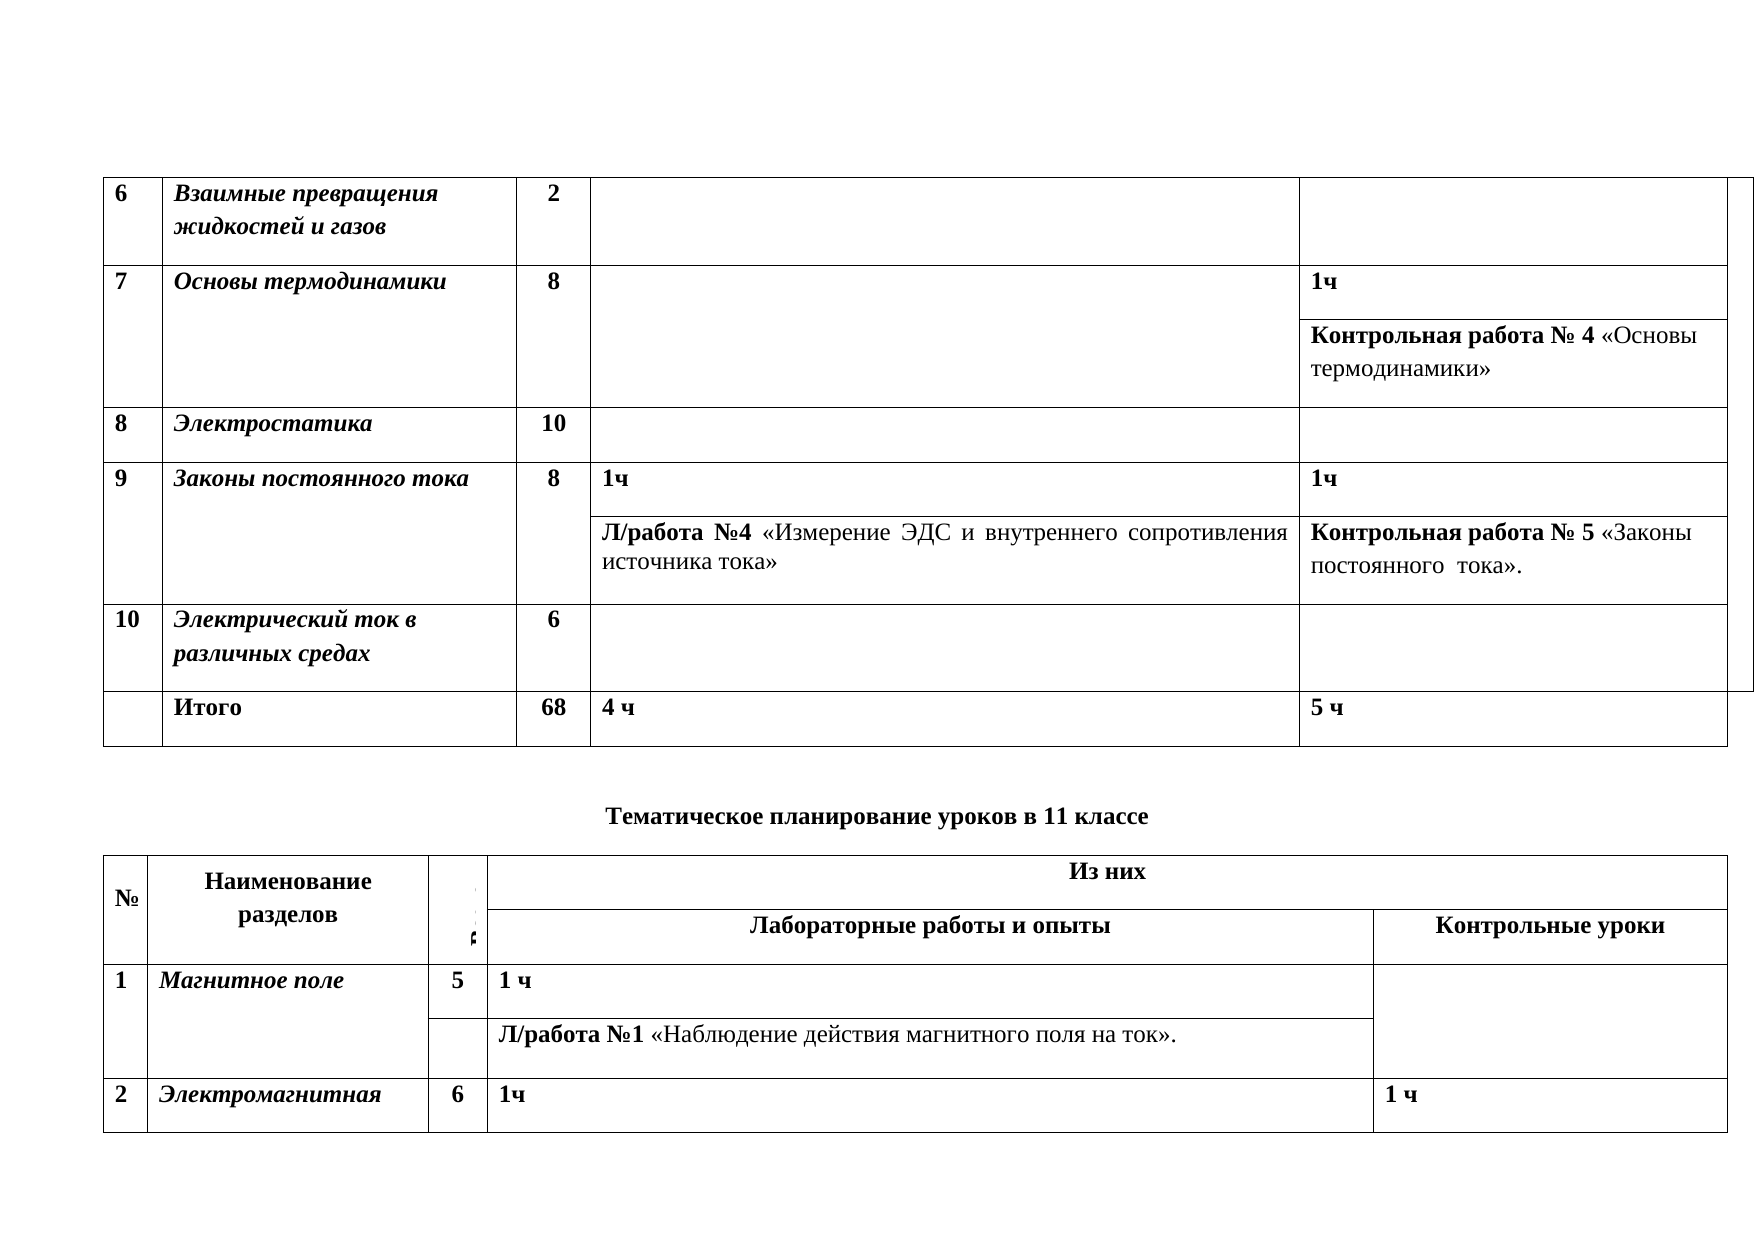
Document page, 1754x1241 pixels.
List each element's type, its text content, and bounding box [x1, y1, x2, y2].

table_header Всего часов [429, 856, 487, 964]
table_cell 1ч [1300, 463, 1727, 516]
table_cell Основы термодинамики [163, 266, 516, 407]
table_cell Магнитное поле [148, 965, 428, 1078]
table_cell 1 ч [488, 965, 1373, 1018]
table_cell [1374, 965, 1727, 1078]
table_cell 8 [517, 463, 590, 603]
table_cell 6 [517, 605, 590, 691]
table_cell [591, 178, 1299, 265]
table_cell Контрольная работа № 4 «Основы термодинамики» [1300, 320, 1727, 407]
table_cell [591, 408, 1299, 462]
table_cell Л/работа №1 «Наблюдение действия магнитного поля на ток». [488, 1019, 1373, 1078]
table_cell 68 [517, 692, 590, 746]
table_cell 9 [104, 463, 162, 603]
table_cell Законы постоянного тока [163, 463, 516, 603]
table_cell [429, 1019, 487, 1078]
table_cell Л/работа №4 «Измерение ЭДС и внутреннего сопротивления источника тока» [591, 517, 1299, 603]
table_cell 2 [104, 1079, 147, 1132]
table_cell [104, 692, 162, 746]
table_cell 8 [104, 408, 162, 462]
table_cell 5 [429, 965, 487, 1018]
table_cell 10 [517, 408, 590, 462]
table_cell 5 ч [1300, 692, 1727, 746]
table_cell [148, 1079, 428, 1132]
table_cell Электрический ток в различных средах [163, 605, 516, 691]
table_cell 2 [517, 178, 590, 265]
table_cell 1 [104, 965, 147, 1078]
table_cell 6 [429, 1079, 487, 1132]
table_cell 6 [104, 178, 162, 265]
table_cell [1300, 178, 1727, 265]
table_cell [1300, 605, 1727, 691]
table_cell Контрольная работа № 5 «Законы постоянного тока». [1300, 517, 1727, 603]
table_cell 10 [104, 605, 162, 691]
table_cell 7 [104, 266, 162, 407]
table_cell 4 ч [591, 692, 1299, 746]
text Тематическое планирование уроков в 11 классе [118, 801, 1636, 829]
table_cell [1300, 408, 1727, 462]
table_header № [104, 856, 147, 964]
table_cell 8 [517, 266, 590, 407]
table_cell Итого [163, 692, 516, 746]
table_cell 1ч [591, 463, 1299, 516]
table_cell [1728, 178, 1753, 691]
table_cell [591, 266, 1299, 407]
table_cell 1ч [488, 1079, 1373, 1132]
table_cell Взаимные превращения жидкостей и газов [163, 178, 516, 265]
table_cell 1 ч [1374, 1079, 1727, 1132]
table_cell Электростатика [163, 408, 516, 462]
table_header Наименование разделов [148, 856, 428, 964]
table_cell Контрольные уроки [1374, 910, 1727, 964]
table_cell 1ч [1300, 266, 1727, 319]
table_cell [591, 605, 1299, 691]
table_cell Лабораторные работы и опыты [488, 910, 1373, 964]
table_header Из них [488, 856, 1727, 909]
